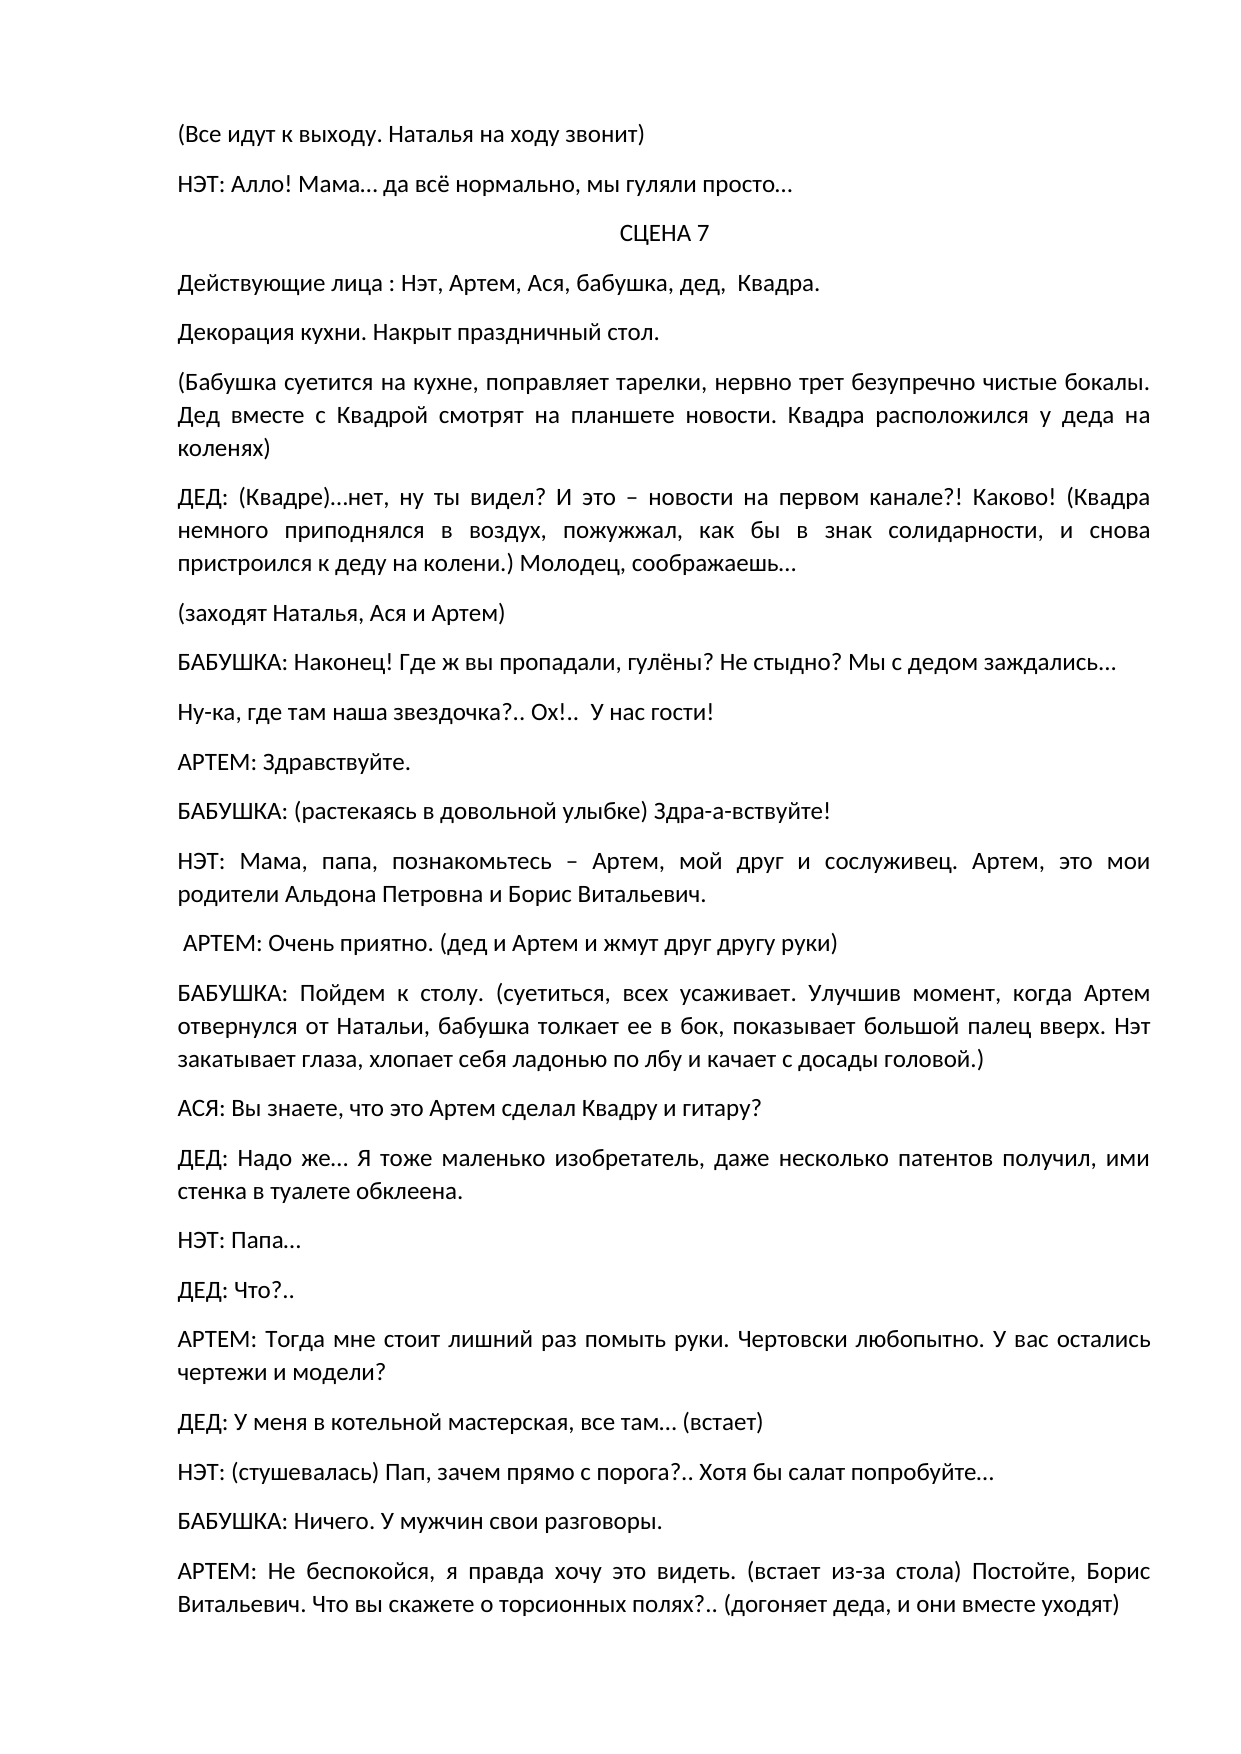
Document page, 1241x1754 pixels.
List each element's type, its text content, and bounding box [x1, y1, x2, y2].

text ДЕД: Что?.. [177, 1274, 1152, 1304]
text АСЯ: Вы знаете, что это Артем сделал Квадру и гитару? [177, 1092, 1152, 1123]
text (Все идут к выходу. Наталья на ходу звонит) [177, 118, 1152, 149]
text Действующие лица : Нэт, Артем, Ася, бабушка, дед, Квадра. [177, 267, 1152, 297]
text НЭТ: Папа… [177, 1224, 1152, 1255]
text НЭТ: Мама, папа, познакомьтесь – Артем, мой друг и сослуживец. Артем, это мои родители Альдона Петровна и Борис Витальевич. [177, 845, 1152, 908]
text ДЕД: Надо же… Я тоже маленько изобретатель, даже несколько патентов получил, ими стенка в туалете обклеена. [177, 1142, 1152, 1205]
text НЭТ: Алло! Мама… да всё нормально, мы гуляли просто… [177, 168, 1152, 198]
text СЦЕНА 7 [177, 217, 1152, 248]
text ДЕД: (Квадре)…нет, ну ты видел? И это – новости на первом канале?! Каково! (Квадра немного приподнялся в воздух, пожужжал, как бы в знак солидарности, и снова пристроился к деду на колени.) Молодец, соображаешь… [177, 481, 1152, 578]
text Декорация кухни. Накрыт праздничный стол. [177, 316, 1152, 347]
text НЭТ: (стушевалась) Пап, зачем прямо с порога?.. Хотя бы салат попробуйте… [177, 1456, 1152, 1486]
text БАБУШКА: (растекаясь в довольной улыбке) Здра-а-вствуйте! [177, 795, 1152, 826]
text (заходят Наталья, Ася и Артем) [177, 597, 1152, 627]
text БАБУШКА: Ничего. У мужчин свои разговоры. [177, 1505, 1152, 1536]
text АРТЕМ: Очень приятно. (дед и Артем и жмут друг другу руки) [177, 927, 1152, 958]
text АРТЕМ: Тогда мне стоит лишний раз помыть руки. Чертовски любопытно. У вас остались чертежи и модели? [177, 1323, 1152, 1387]
text (Бабушка суетится на кухне, поправляет тарелки, нервно трет безупречно чистые бокалы. Дед вместе с Квадрой смотрят на планшете новости. Квадра расположился у деда на коленях) [177, 366, 1152, 462]
text АРТЕМ: Здравствуйте. [177, 746, 1152, 776]
text Ну-ка, где там наша звездочка?.. Ох!.. У нас гости! [177, 696, 1152, 727]
text БАБУШКА: Наконец! Где ж вы пропадали, гулёны? Не стыдно? Мы с дедом заждались... [177, 646, 1152, 677]
text ДЕД: У меня в котельной мастерская, все там… (встает) [177, 1406, 1152, 1437]
text БАБУШКА: Пойдем к столу. (суетиться, всех усаживает. Улучшив момент, когда Артем отвернулся от Натальи, бабушка толкает ее в бок, показывает большой палец вверх. Нэт закатывает глаза, хлопает себя ладонью по лбу и качает с досады головой.) [177, 977, 1152, 1073]
text АРТЕМ: Не беспокойся, я правда хочу это видеть. (встает из-за стола) Постойте, Борис Витальевич. Что вы скажете о торсионных полях?.. (догоняет деда, и они вместе уходят) [177, 1555, 1152, 1618]
